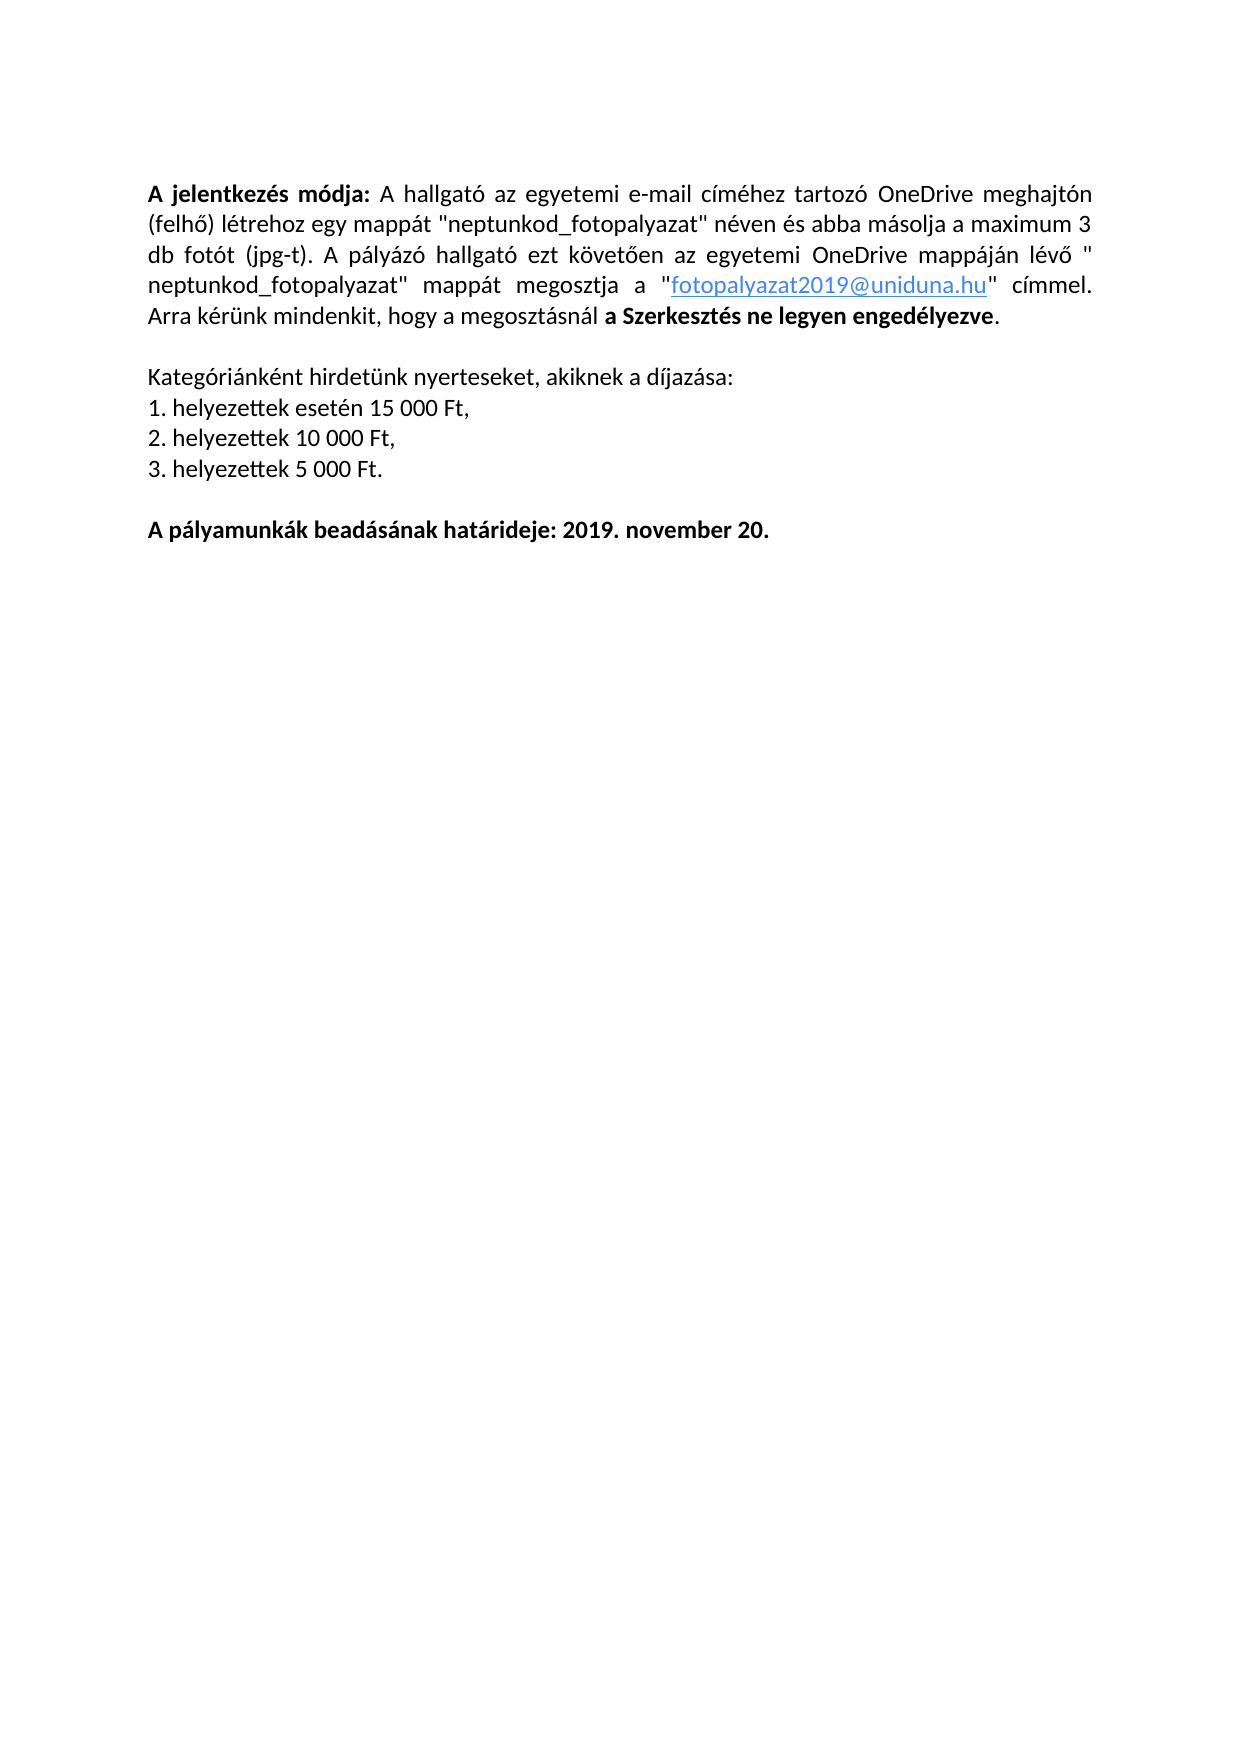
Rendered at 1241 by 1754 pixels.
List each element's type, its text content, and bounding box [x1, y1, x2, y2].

text 1. helyezettek esetén 15 000 Ft, [148, 392, 1093, 422]
text Kategóriánként hirdetünk nyerteseket, akiknek a díjazása: [148, 361, 1093, 392]
text A pályamunkák beadásának határideje: 2019. november 20. [148, 514, 1093, 544]
text 2. helyezettek 10 000 Ft, [148, 422, 1093, 453]
text A jelentkezés módja: A hallgató az egyetemi e-mail címéhez tartozó OneDrive meghajtón (felhő) létrehoz egy mappát "neptunkod_fotopalyazat" néven és abba másolja a maximum 3 db fotót (jpg-t). A pályázó hallgató ezt követően az egyetemi OneDrive mappáján lévő " neptunkod_fotopalyazat" mappát megosztja a "fotopalyazat2019@uniduna.hu" címmel. Arra kérünk mindenkit, hogy a megosztásnál a Szerkesztés ne legyen engedélyezve. [148, 178, 1093, 331]
text 3. helyezettek 5 000 Ft. [148, 453, 1093, 483]
